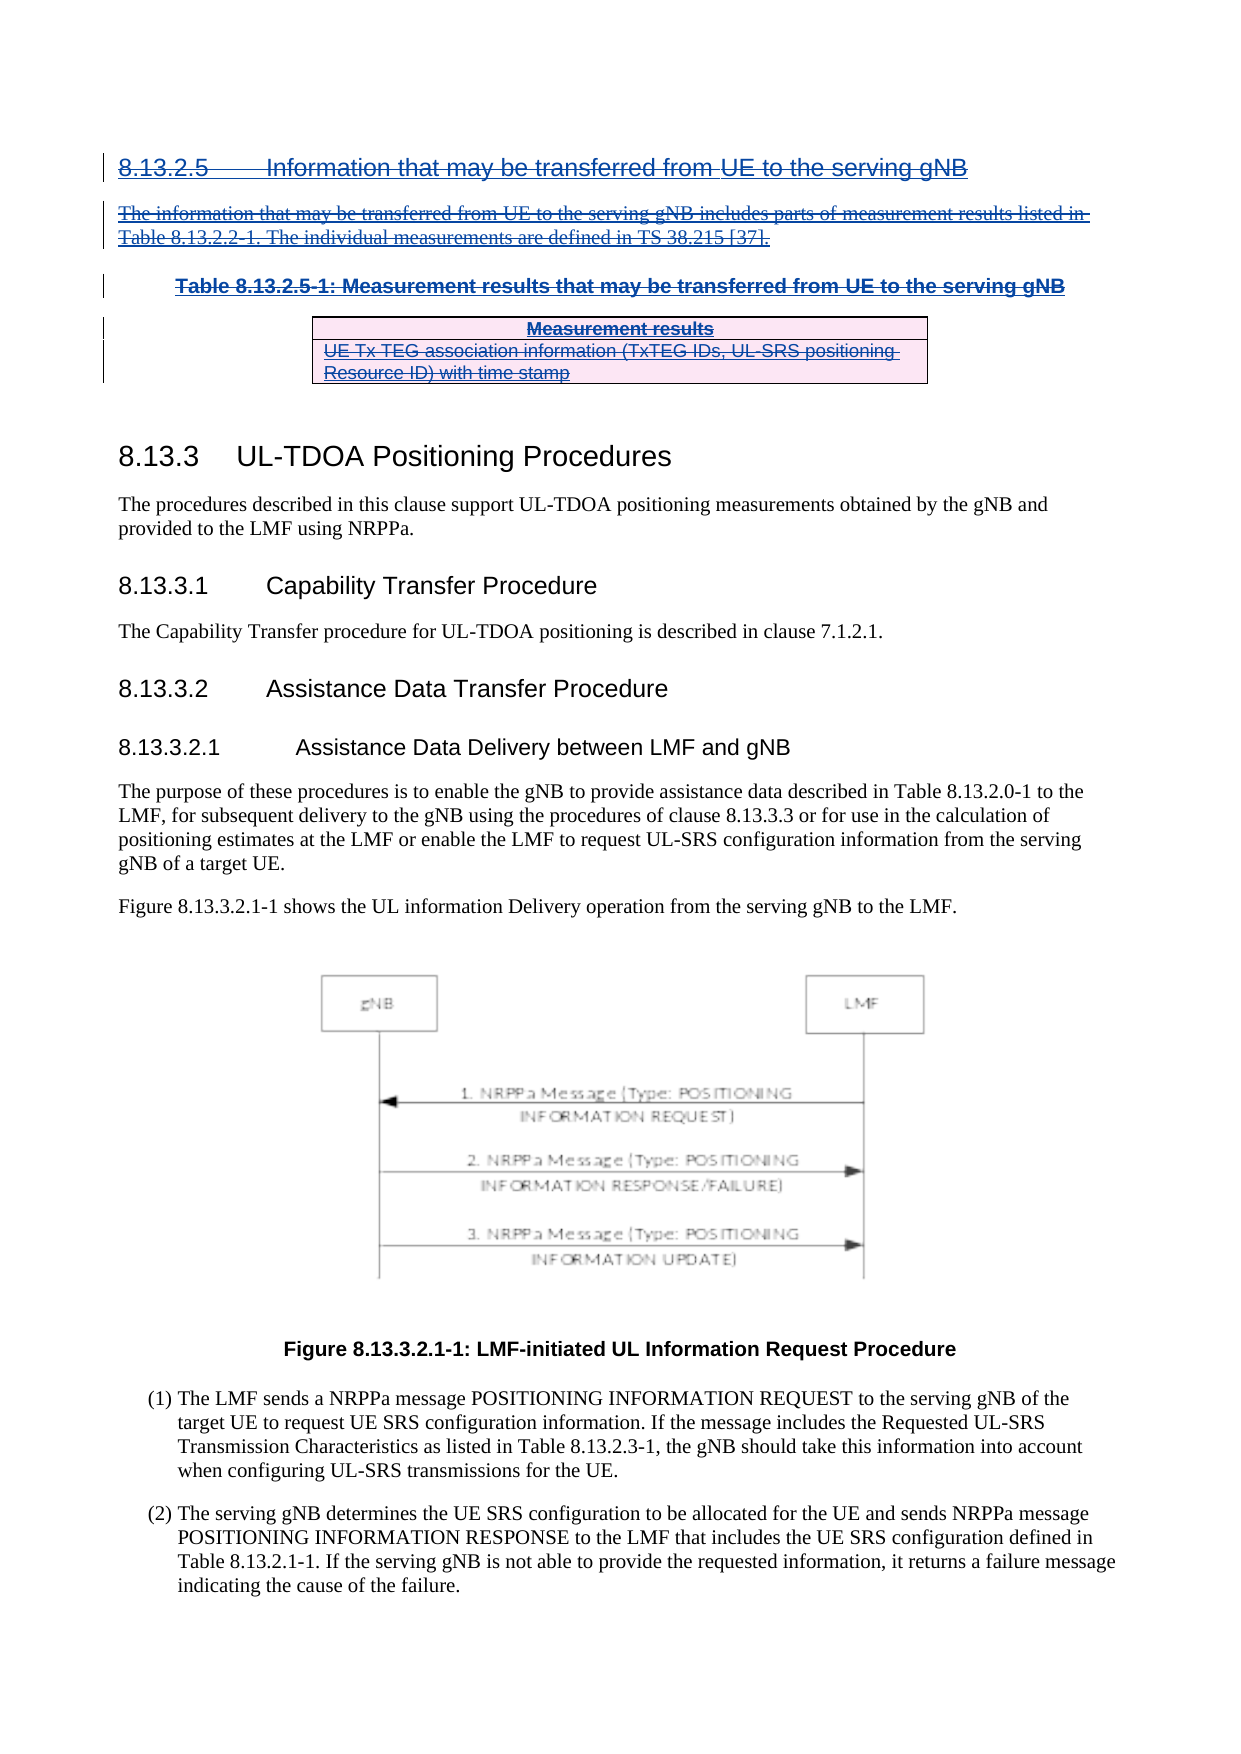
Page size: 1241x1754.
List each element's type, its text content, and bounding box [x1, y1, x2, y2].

subtitle 8.13.3 UL-TDOA Positioning Procedures [118, 439, 1122, 473]
text (1) The LMF sends a NRPPa message POSITIONING INFORMATION REQUEST to the serving gNB of the target UE to request UE SRS configuration information. If the message includes the Requested UL-SRS Transmission Characteristics as listed in Table 8.13.2.3-1, the gNB should take this information into account when configuring UL-SRS transmissions for the UE. [148, 1386, 1122, 1482]
text The Capability Transfer procedure for UL-TDOA positioning is described in clause 7.1.2.1. [118, 619, 1122, 643]
text Figure 8.13.3.2.1-1 shows the UL information Delivery operation from the serving gNB to the LMF. [118, 894, 1122, 918]
text The purpose of these procedures is to enable the gNB to provide assistance data described in Table 8.13.2.0-1 to the LMF, for subsequent delivery to the gNB using the procedures of clause 8.13.3.3 or for use in the calculation of positioning estimates at the LMF or enable the LMF to request UL-SRS configuration information from the serving gNB of a target UE. [118, 779, 1122, 875]
text (2) The serving gNB determines the UE SRS configuration to be allocated for the UE and sends NRPPa message POSITIONING INFORMATION RESPONSE to the LMF that includes the UE SRS configuration defined in Table 8.13.2.1-1. If the serving gNB is not able to provide the requested information, it returns a failure message indicating the cause of the failure. [148, 1501, 1122, 1597]
text Figure 8.13.3.2.1-1: LMF-initiated UL Information Request Procedure [118, 1337, 1122, 1361]
subtitle 8.13.3.2 Assistance Data Transfer Procedure [118, 674, 1122, 703]
subtitle 8.13.3.1 Capability Transfer Procedure [118, 571, 1122, 600]
subtitle 8.13.3.2.1 Assistance Data Delivery between LMF and gNB [118, 734, 1122, 760]
text The procedures described in this clause support UL-TDOA positioning measurements obtained by the gNB and provided to the LMF using NRPPa. [118, 492, 1122, 540]
